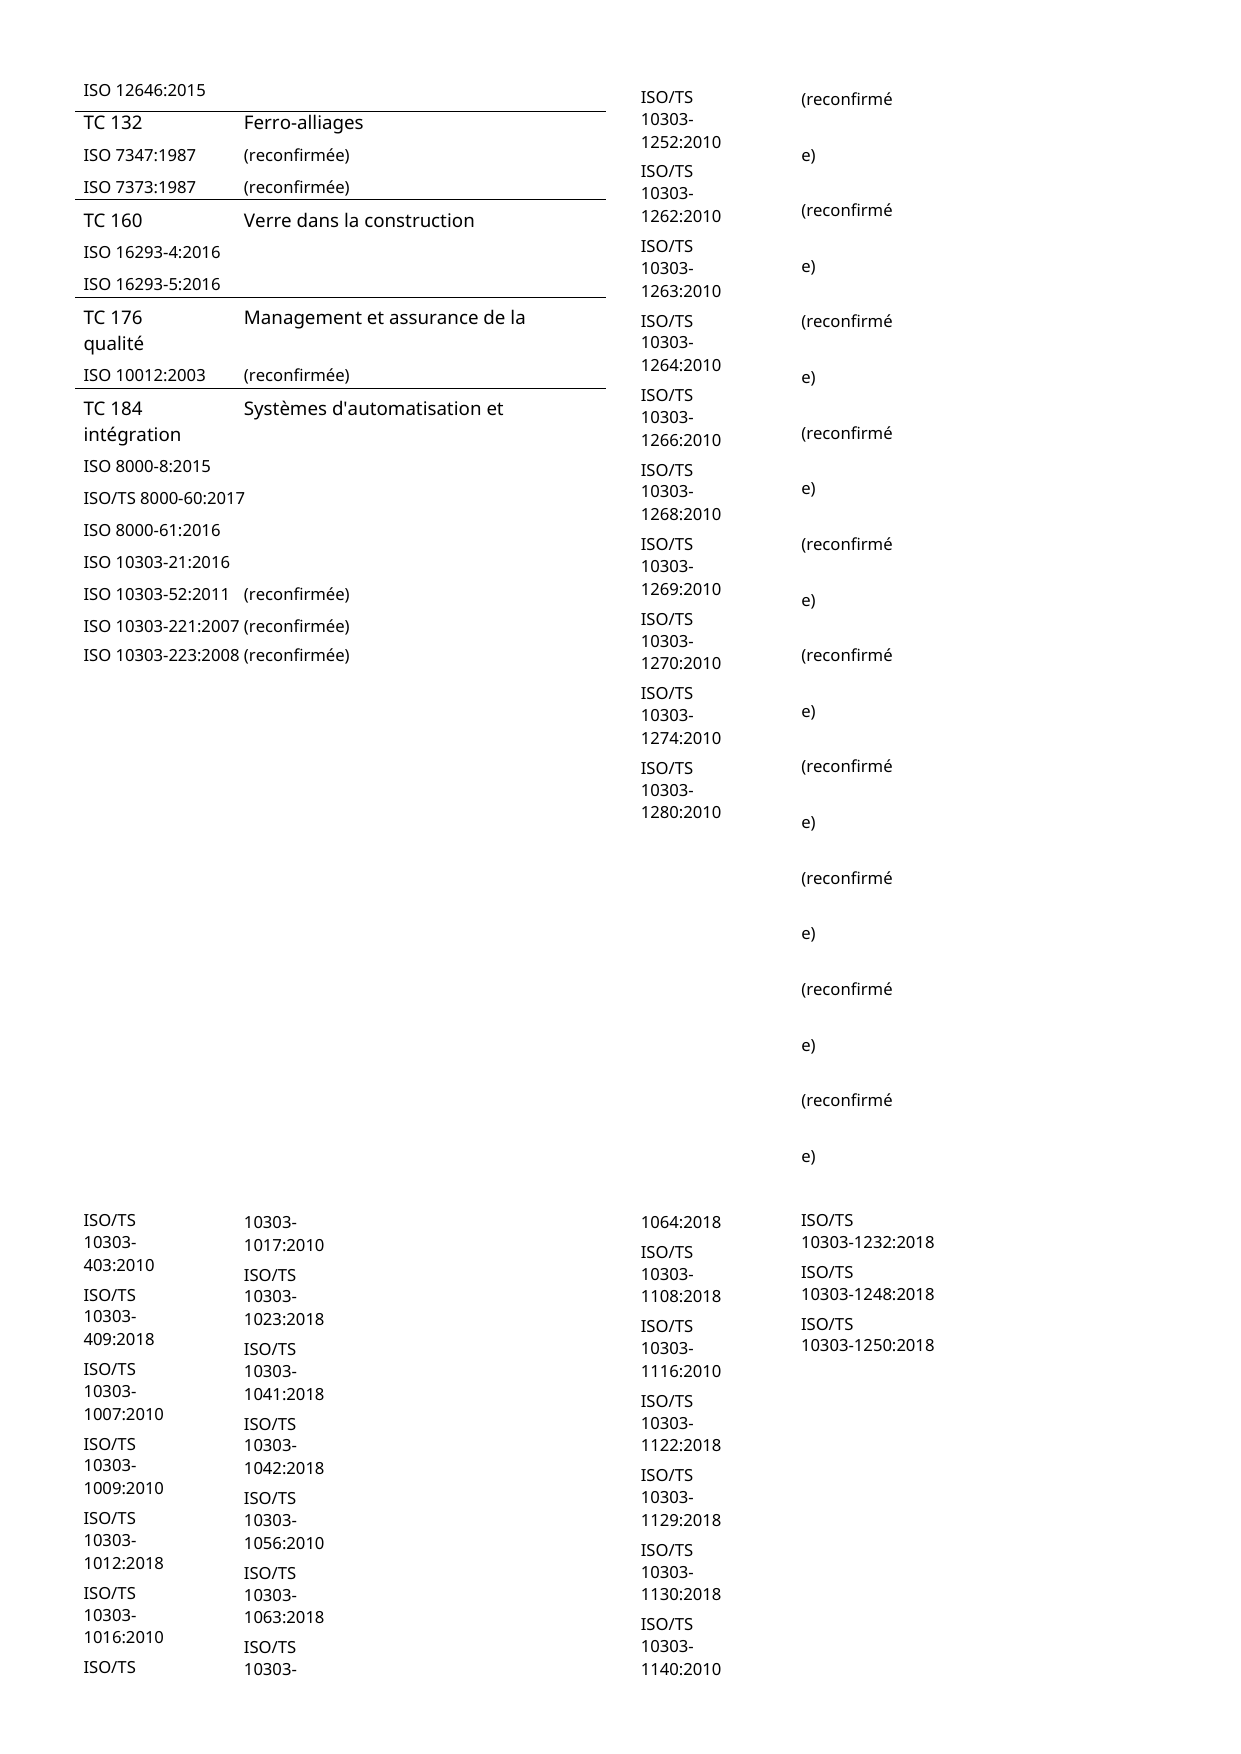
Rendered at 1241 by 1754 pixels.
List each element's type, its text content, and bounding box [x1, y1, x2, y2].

text ISO/TS [641, 311, 764, 331]
text 10303-1266:2010 [641, 406, 764, 451]
text 10303-1263:2010 [641, 257, 764, 302]
text 10303-1140:2010 [641, 1635, 764, 1680]
text ISO/TS [641, 1317, 764, 1337]
text ISO/TS [641, 162, 764, 182]
text ISO 16293-4:2016 [83, 241, 568, 264]
text ISO/TS [83, 1434, 207, 1454]
text ISO/TS [83, 1359, 207, 1379]
text ISO/TS [641, 758, 764, 778]
text ISO 10303-52:2011 (reconfirmée) [83, 582, 568, 605]
text 10303-1012:2018 [83, 1528, 207, 1574]
text ISO/TS [641, 535, 764, 555]
text 10303-1280:2010 [641, 778, 764, 824]
text ISO/TS [641, 1615, 764, 1635]
text 10303-1056:2010 [244, 1509, 341, 1554]
text 10303-409:2018 [83, 1305, 207, 1350]
text ISO/TS [641, 1391, 764, 1411]
text ISO/TS [244, 1489, 341, 1509]
text 10303-1268:2010 [641, 480, 764, 526]
text ISO 10303-223:2008 (reconfirmée) [83, 646, 568, 665]
text ISO/TS [641, 237, 764, 257]
text 10303-1016:2010 [83, 1603, 207, 1648]
text ISO/TS [641, 609, 764, 629]
text ISO/TS [641, 684, 764, 704]
text ISO/TS [641, 460, 764, 480]
text 10303-1274:2010 [641, 704, 764, 749]
text ISO/TS [641, 386, 764, 406]
text ISO/TS [641, 1242, 764, 1262]
text ISO/TS [83, 1210, 207, 1230]
text 10303-1232:2018 [801, 1230, 1178, 1253]
text ISO/TS [244, 1265, 341, 1285]
text 10303-1064:2018 [641, 1210, 764, 1233]
text 10303-1042:2018 [244, 1434, 341, 1479]
text 10303-1116:2010 [641, 1337, 764, 1382]
text ISO/TS [641, 1540, 764, 1560]
text ISO/TS [244, 1563, 341, 1583]
text 10303-403:2010 [83, 1230, 207, 1276]
text 10303-1063:2018 [244, 1583, 341, 1628]
text ISO/TS [801, 1314, 1178, 1334]
text ISO/TS [244, 1414, 341, 1434]
text 10303-1108:2018 [641, 1262, 764, 1308]
text ISO 12646:2015 [83, 78, 568, 101]
text ISO 10303-21:2016 [83, 551, 568, 573]
subtitle TC 184 Systèmes d'automatisation et intégration [83, 395, 568, 446]
text ISO/TS [244, 1638, 341, 1658]
text 10303-1064:2018 [244, 1658, 341, 1680]
text 10303-1130:2018 [641, 1560, 764, 1606]
text ISO/TS [244, 1339, 341, 1359]
text ISO/TS [83, 1508, 207, 1528]
text ISO/TS [83, 1658, 207, 1678]
text ISO/TS [801, 1210, 1178, 1230]
text 10303-1262:2010 [641, 182, 764, 227]
text 10303-1252:2010 [641, 107, 764, 153]
text ISO/TS [641, 1466, 764, 1486]
text 10303-1264:2010 [641, 331, 764, 376]
text ISO 10303-221:2007 (reconfirmée) [83, 614, 568, 637]
text ISO 16293-5:2016 [83, 273, 568, 296]
subtitle TC 132 Ferro-alliages [83, 109, 568, 135]
text 10303-1129:2018 [641, 1486, 764, 1531]
text 10303-1250:2018 [801, 1334, 1178, 1357]
text ISO 10012:2003 (reconfirmée) [83, 364, 568, 387]
text 10303-1248:2018 [801, 1282, 1178, 1305]
text (reconfirmée) (reconfirmée) (reconfirmée) (reconfirmée) (reconfirmée) (reconfirmée) (reconfirmée) (reconfirmée) (reconfirmée) (reconfirmée) [801, 87, 895, 1167]
subtitle TC 160 Verre dans la construction [83, 207, 568, 232]
text 10303-1270:2010 [641, 629, 764, 674]
text ISO/TS [801, 1262, 1178, 1282]
text ISO 7347:1987 (reconfirmée) [83, 144, 568, 166]
text 10303-1122:2018 [641, 1411, 764, 1457]
text ISO/TS [83, 1583, 207, 1603]
text 10303-1041:2018 [244, 1359, 341, 1405]
text 10303-1009:2010 [83, 1454, 207, 1499]
text 10303-1017:2010 [244, 1210, 341, 1256]
subtitle TC 176 Management et assurance de la qualité [83, 304, 568, 355]
text 10303-1023:2018 [244, 1285, 341, 1330]
text 10303-1269:2010 [641, 555, 764, 600]
text ISO 8000-61:2016 [83, 519, 568, 541]
text 10303-1007:2010 [83, 1379, 207, 1425]
text ISO/TS [641, 87, 764, 107]
text ISO 7373:1987 (reconfirmée) [83, 176, 568, 198]
text ISO/TS 8000-60:2017 [83, 487, 568, 509]
text ISO 8000-8:2015 [83, 455, 568, 478]
text ISO/TS [83, 1285, 207, 1305]
